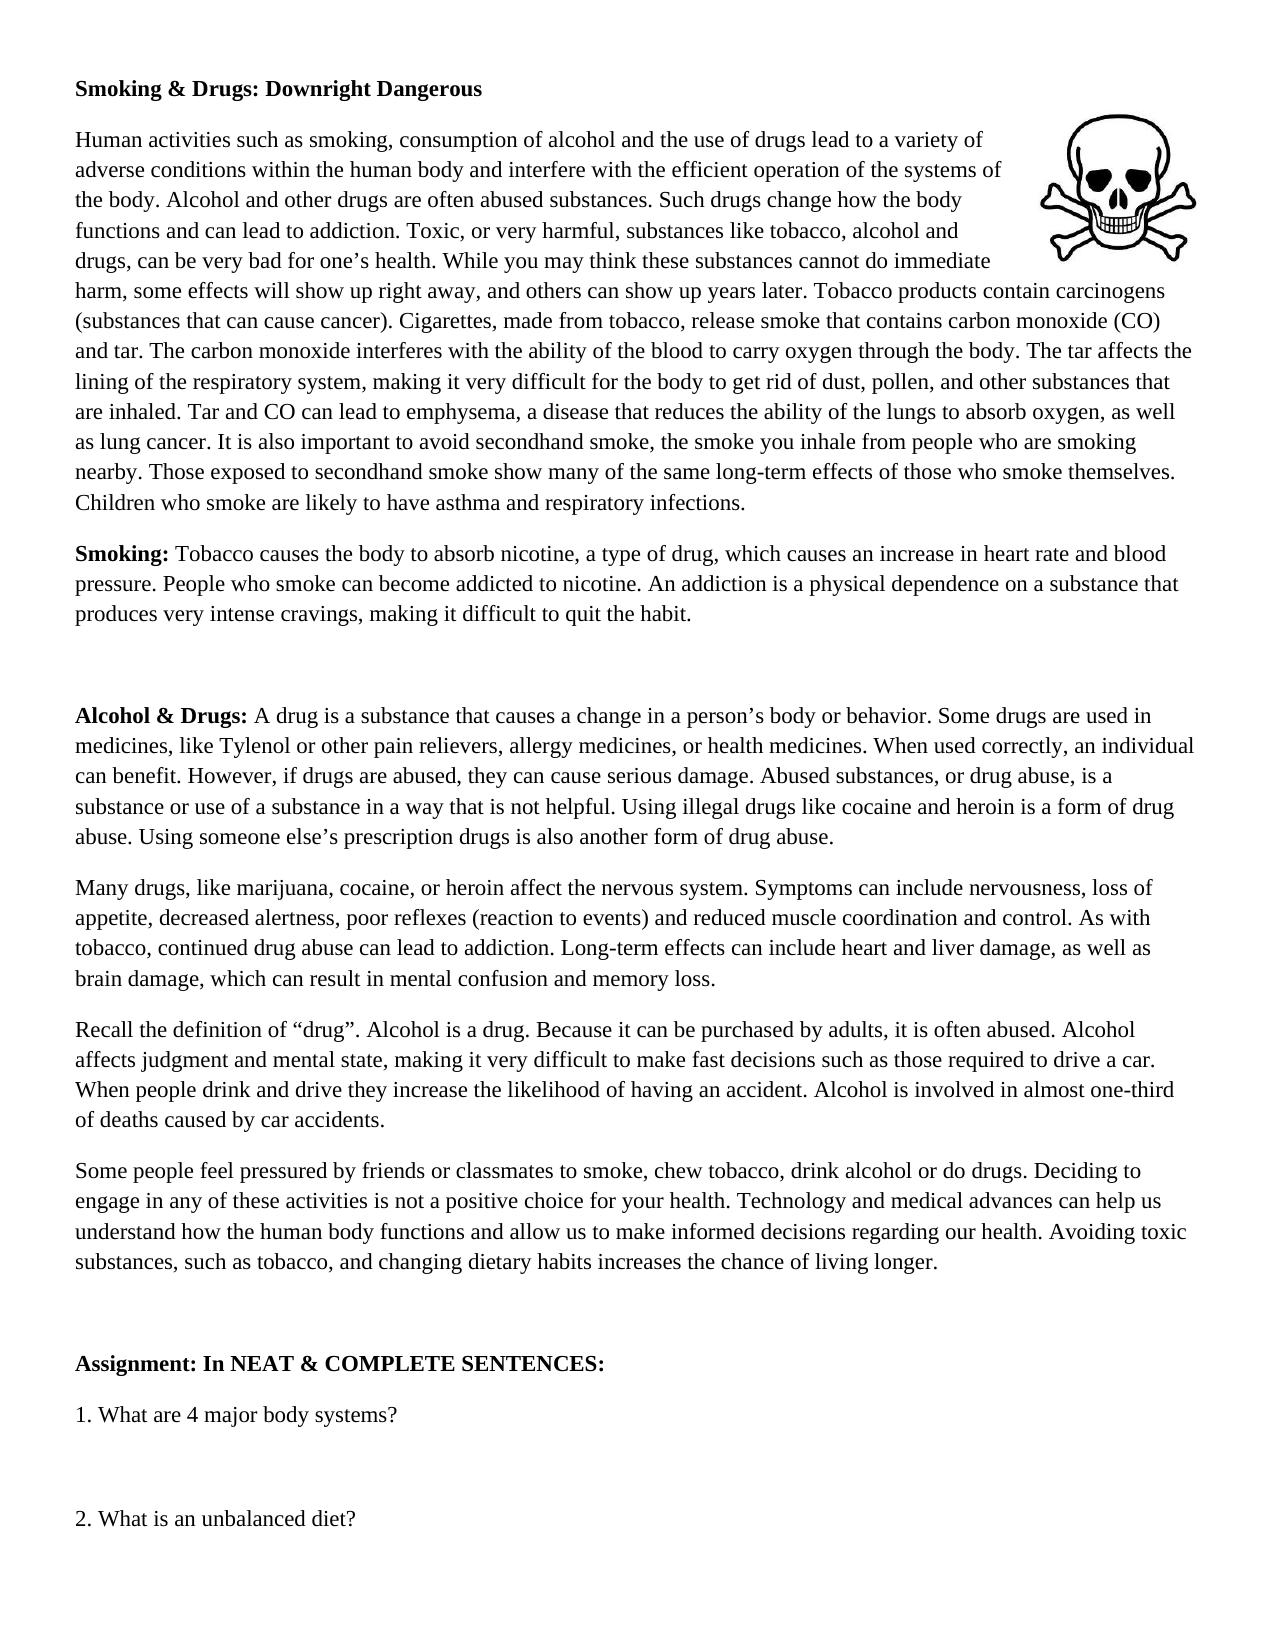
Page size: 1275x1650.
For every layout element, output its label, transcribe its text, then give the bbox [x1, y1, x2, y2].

text 1. What are 4 major body systems? [75, 1401, 1200, 1427]
text Recall the definition of “drug”. Alcohol is a drug. Because it can be purchased by adults, it is often abused. Alcohol affects judgment and mental state, making it very difficult to make fast decisions such as those required to drive a car. When people drink and drive they increase the likelihood of having an accident. Alcohol is involved in almost one-third of deaths caused by car accidents. [75, 1016, 1200, 1133]
text 2. What is an unbalanced diet? [75, 1505, 1200, 1531]
text Smoking: Tobacco causes the body to absorb nicotine, a type of drug, which causes an increase in heart rate and blood pressure. People who smoke can become addicted to nicotine. An addiction is a physical dependence on a substance that produces very intense cravings, making it difficult to quit the habit. [75, 539, 1200, 626]
text Some people feel pressured by friends or classmates to smoke, chew tobacco, drink alcohol or do drugs. Deciding to engage in any of these activities is not a positive choice for your health. Technology and medical advances can help us understand how the human body functions and allow us to make informed decisions regarding our health. Avoiding toxic substances, such as tobacco, and changing dietary habits increases the chance of living longer. [75, 1157, 1200, 1274]
text Smoking & Drugs: Downright Dangerous [75, 75, 1200, 101]
text Alcohol & Drugs: A drug is a substance that causes a change in a person’s body or behavior. Some drugs are used in medicines, like Tylenol or other pain relievers, allergy medicines, or health medicines. When used correctly, an individual can benefit. However, if drugs are abused, they can cause serious damage. Abused substances, or drug abuse, is a substance or use of a substance in a way that is not helpful. Using illegal drugs like cocaine and heroin is a form of drug abuse. Using someone else’s prescription drugs is also another form of drug abuse. [75, 702, 1200, 849]
text Many drugs, like marijuana, cocaine, or heroin affect the nervous system. Symptoms can include nervousness, loss of appetite, decreased alertness, poor reflexes (reaction to events) and reduced muscle coordination and control. As with tobacco, continued drug abuse can lead to addiction. Long-term effects can include heart and liver damage, as well as brain damage, which can result in mental confusion and memory loss. [75, 874, 1200, 991]
text Assignment: In NEAT & COMPLETE SENTENCES: [75, 1350, 1200, 1376]
text Human activities such as smoking, consumption of alcohol and the use of drugs lead to a variety of adverse conditions within the human body and interfere with the efficient operation of the systems of the body. Alcohol and other drugs are often abused substances. Such drugs change how the body functions and can lead to addiction. Toxic, or very harmful, substances like tobacco, alcohol and drugs, can be very bad for one’s health. While you may think these substances cannot do immediate harm, some effects will show up right away, and others can show up years later. Tobacco products contain carcinogens (substances that can cause cancer). Cigarettes, made from tobacco, release smoke that contains carbon monoxide (CO) and tar. The carbon monoxide interferes with the ability of the blood to carry oxygen through the body. The tar affects the lining of the respiratory system, making it very difficult for the body to get rid of dust, pollen, and other substances that are inhaled. Tar and CO can lead to emphysema, a disease that reduces the ability of the lungs to absorb oxygen, as well as lung cancer. It is also important to avoid secondhand smoke, the smoke you inhale from people who are smoking nearby. Those exposed to secondhand smoke show many of the same long-term effects of those who smoke themselves. Children who smoke are likely to have asthma and respiratory infections. [75, 126, 1200, 515]
